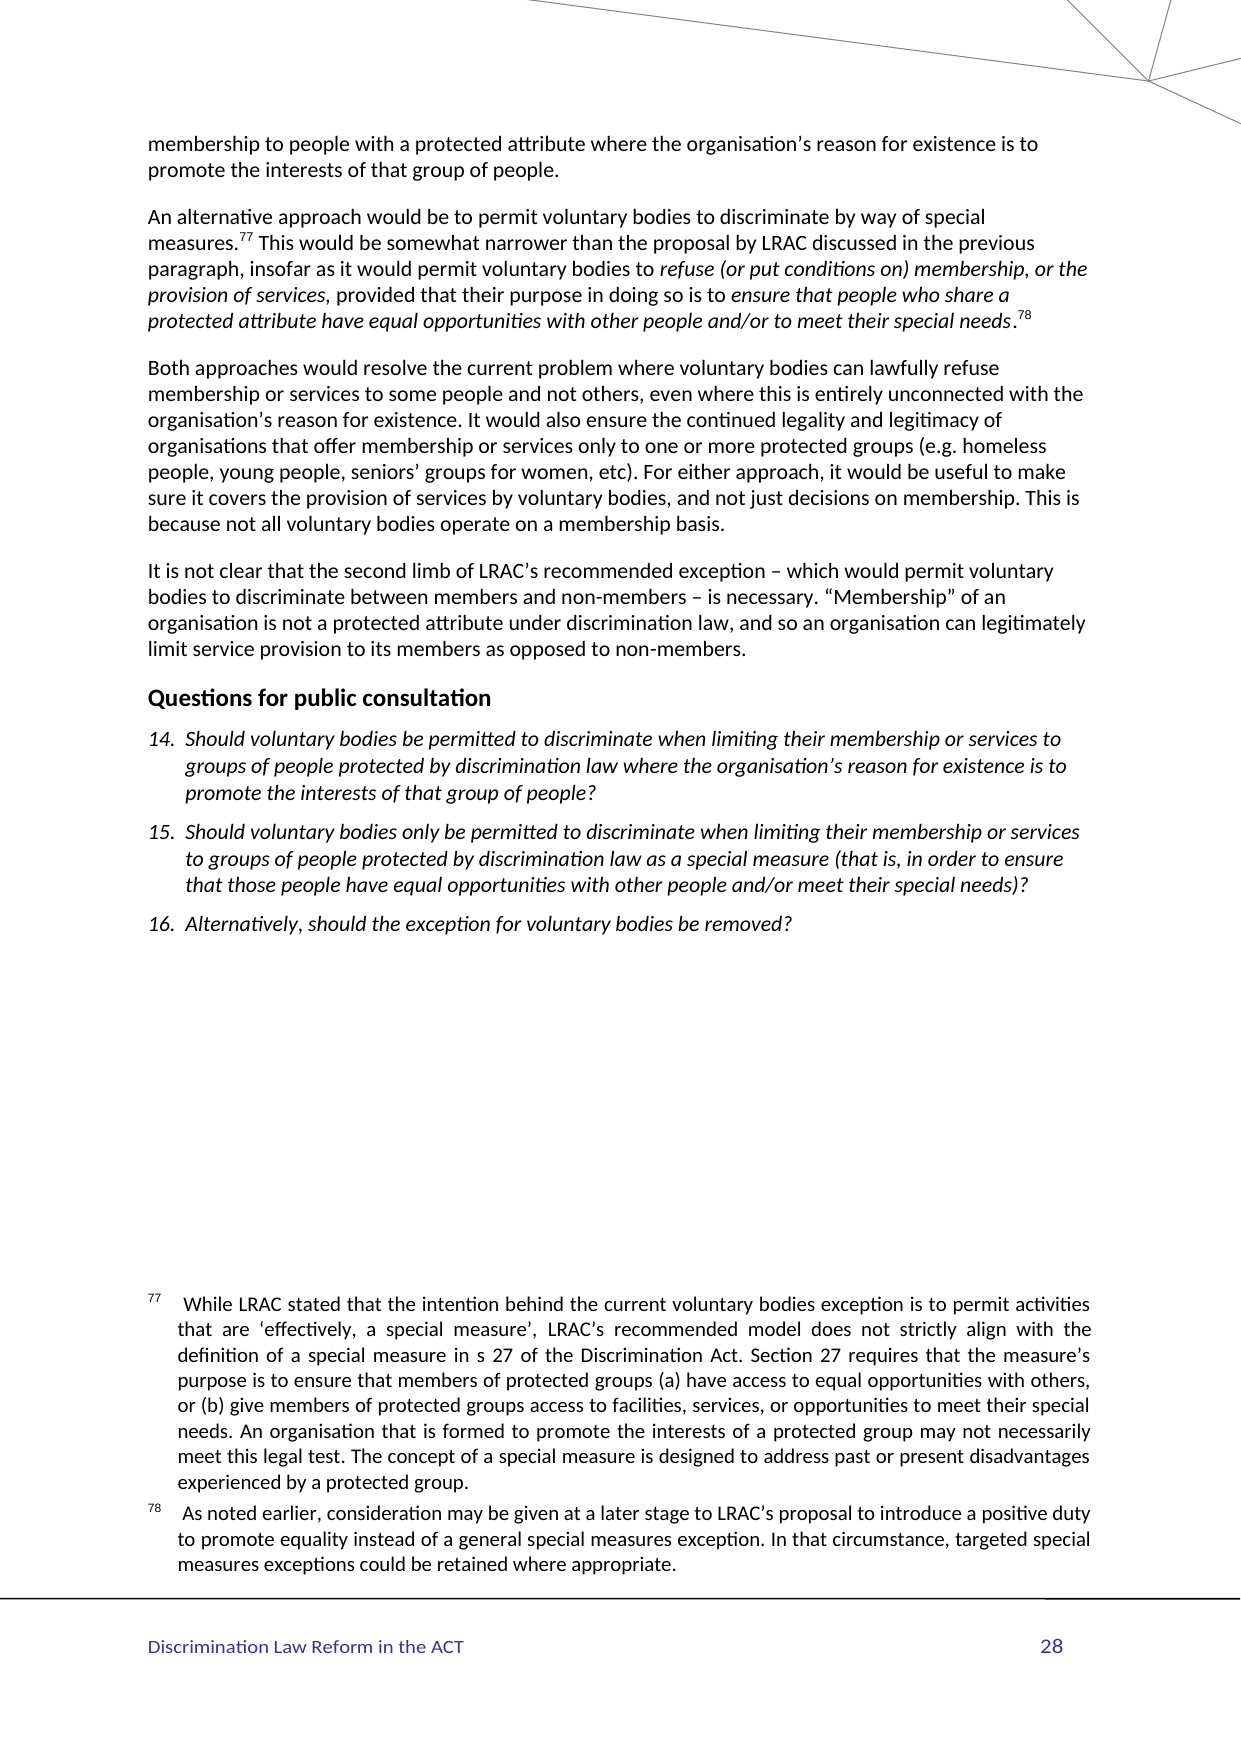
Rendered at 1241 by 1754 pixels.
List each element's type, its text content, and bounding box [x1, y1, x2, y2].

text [148, 131, 1092, 183]
text Should voluntary bodies only be permitted to discriminate when limiting their membership or services to groups of people protected by discrimination law as a special measure (that is, in order to ensure that those people have equal opportunities with other people and/or meet their special needs)? [148, 818, 1092, 898]
text Both approaches would resolve the current problem where voluntary bodies can lawfully refuse membership or services to some people and not others, even where this is entirely unconnected with the organisation’s reason for existence. It would also ensure the continued legality and legitimacy of organisations that offer membership or services only to one or more protected groups (e.g. homeless people, young people, seniors’ groups for women, etc). For either approach, it would be useful to make sure it covers the provision of services by voluntary bodies, and not just decisions on membership. This is because not all voluntary bodies operate on a membership basis. [148, 354, 1092, 537]
subtitle Questions for public consultation [148, 683, 1092, 713]
text It is not clear that the second limb of LRAC’s recommended exception – which would permit voluntary bodies to discriminate between members and non-members – is necessary. “Membership” of an organisation is not a protected attribute under discrimination law, and so an organisation can legitimately limit service provision to its members as opposed to non-members. [148, 558, 1092, 662]
text Should voluntary bodies be permitted to discriminate when limiting their membership or services to groups of people protected by discrimination law where the organisation’s reason for existence is to promote the interests of that group of people? [148, 726, 1092, 806]
text Alternatively, should the exception for voluntary bodies be removed? [148, 911, 1092, 937]
text An alternative approach would be to permit voluntary bodies to discriminate by way of special measures. This would be somewhat narrower than the proposal by LRAC discussed in the previous paragraph, insofar as it would permit voluntary bodies to refuse (or put conditions on) membership, or the provision of services, provided that their purpose in doing so is to ensure that people who share a protected attribute have equal opportunities with other people and/or to meet their special needs. [148, 203, 1092, 334]
